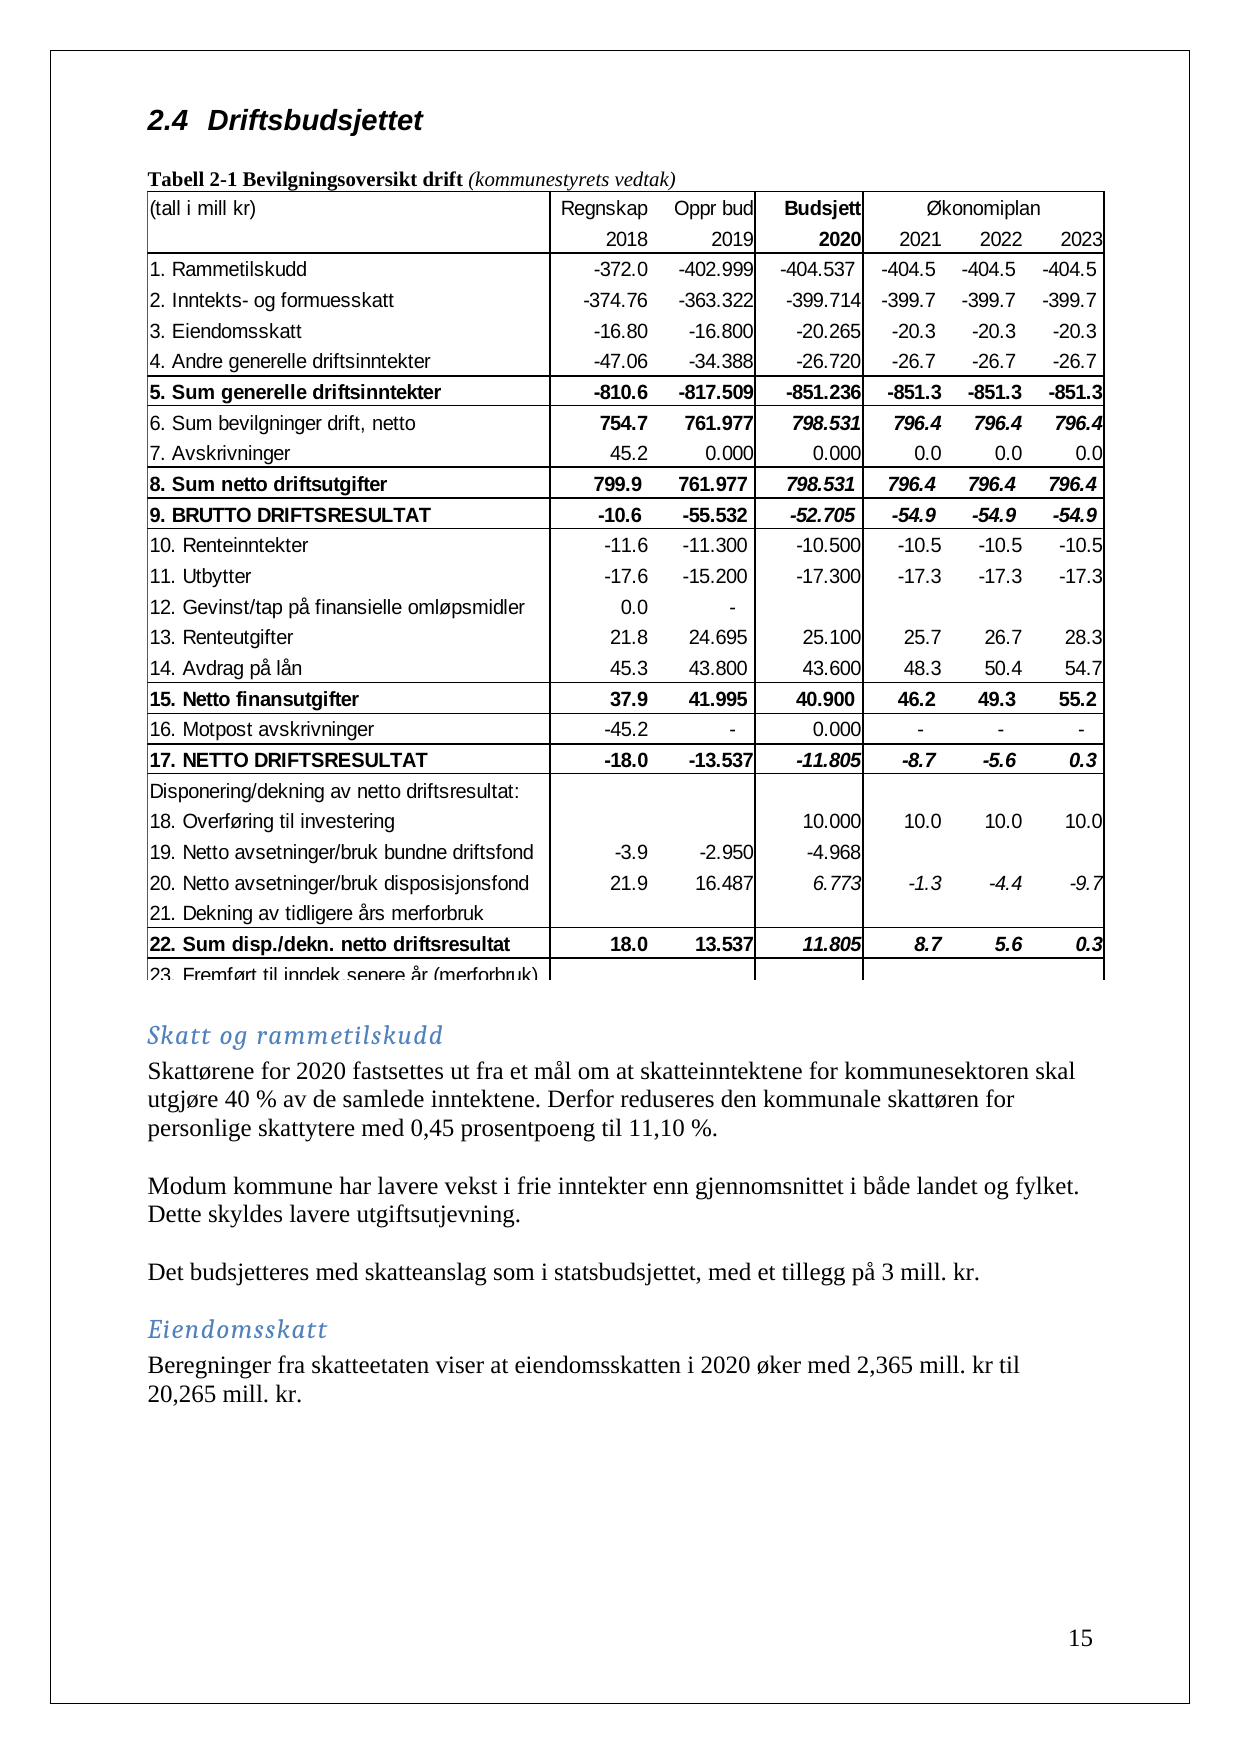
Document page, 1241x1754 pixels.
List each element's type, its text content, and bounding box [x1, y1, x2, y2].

text Tabell 2-1 Bevilgningsoversikt drift (kommunestyrets vedtak) [147, 167, 1093, 191]
text Modum kommune har lavere vekst i frie inntekter enn gjennomsnittet i både landet og fylket. Dette skyldes lavere utgiftsutjevning. [147, 1171, 1093, 1228]
text Beregninger fra skatteetaten viser at eiendomsskatten i 2020 øker med 2,365 mill. kr til 20,265 mill. kr. [147, 1350, 1093, 1408]
text Eiendomsskatt [147, 1314, 1093, 1346]
text Skatt og rammetilskudd [147, 1020, 1093, 1051]
text Skattørene for 2020 fastsettes ut fra et mål om at skatteinntektene for kommunesektoren skal utgjøre 40 % av de samlede inntektene. Derfor reduseres den kommunale skattøren for personlige skattytere med 0,45 prosentpoeng til 11,10 %. [147, 1056, 1093, 1142]
text Det budsjetteres med skatteanslag som i statsbudsjettet, med et tillegg på 3 mill. kr. [147, 1257, 1093, 1286]
subtitle Driftsbudsjettet [147, 103, 1093, 137]
